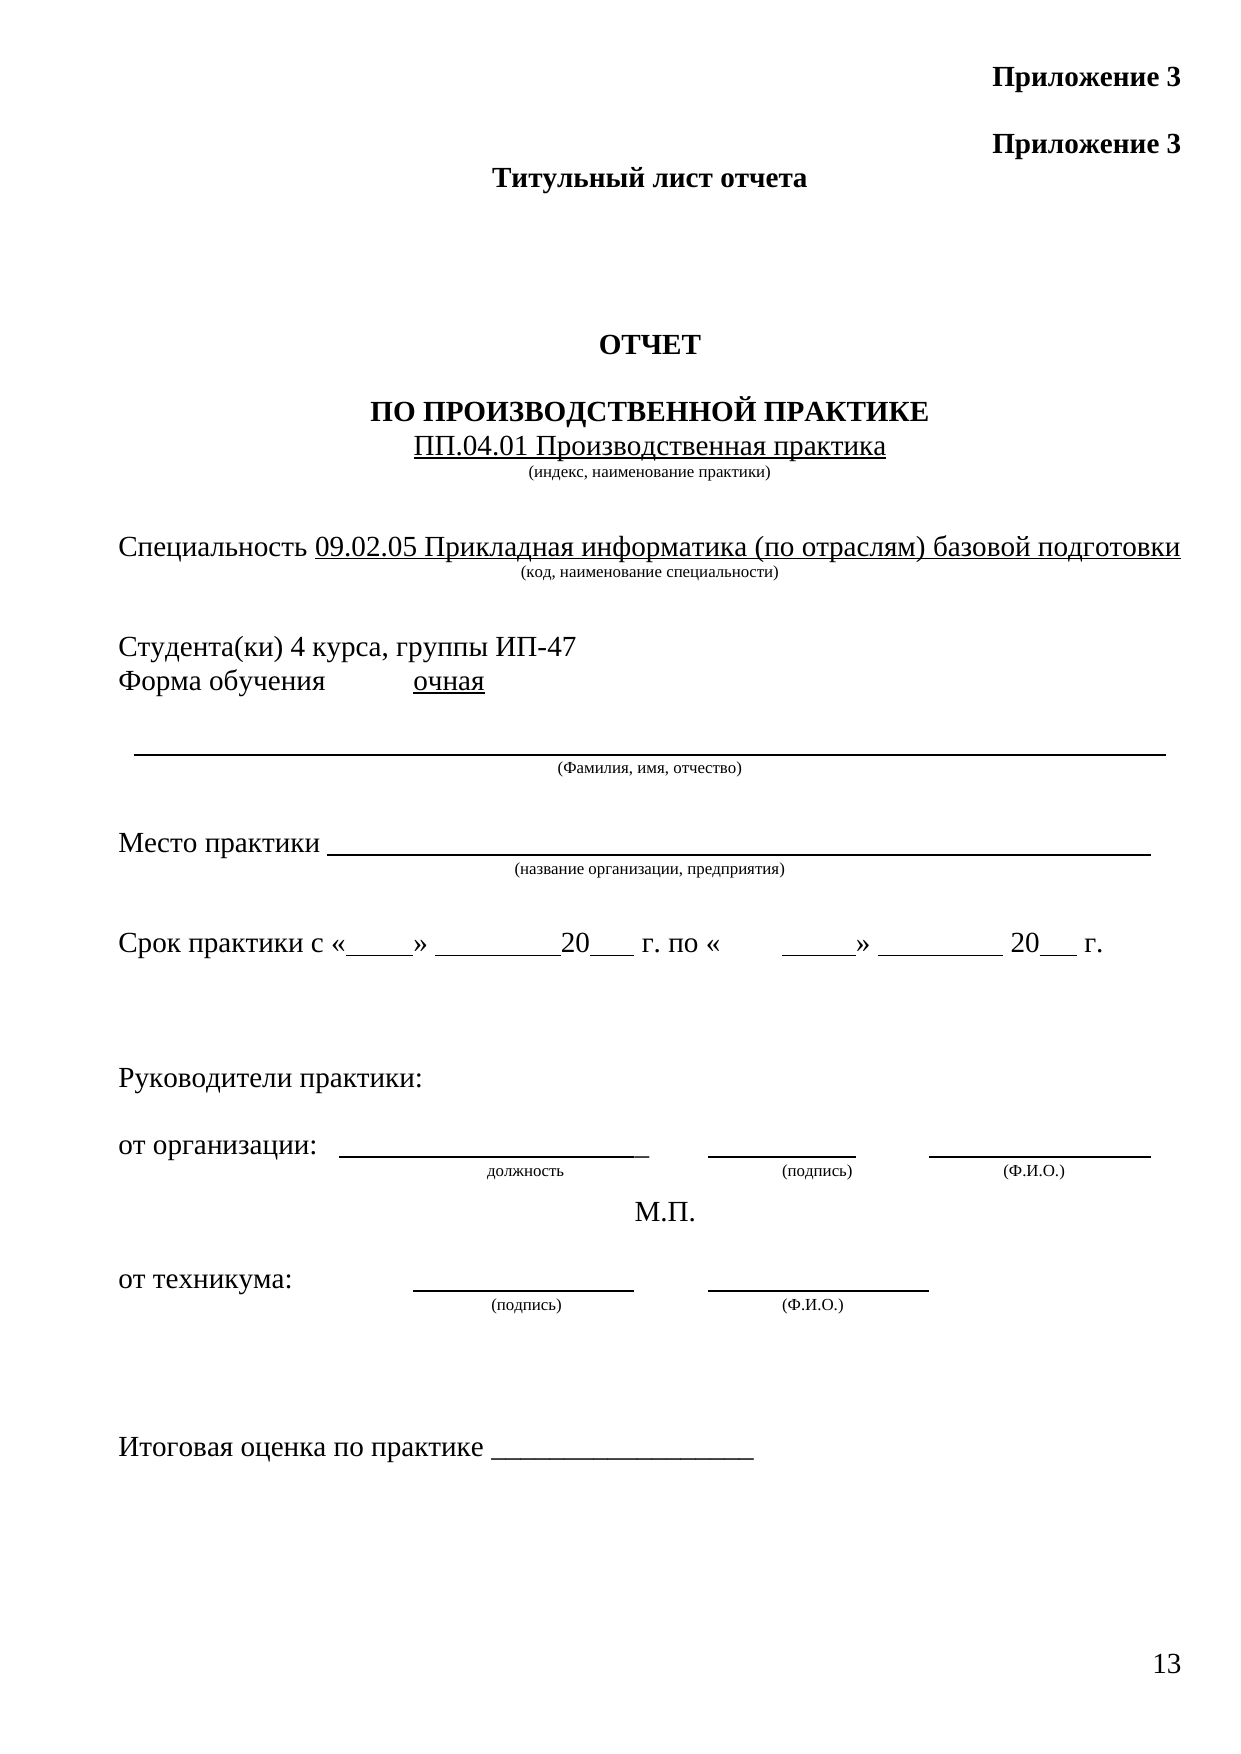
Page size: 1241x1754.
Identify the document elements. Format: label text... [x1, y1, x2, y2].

text ОТЧЕТ [118, 327, 1181, 361]
text (индекс, наименование практики) [118, 462, 1181, 495]
text Студента(ки) 4 курса, группы ИП-47 [118, 629, 1181, 663]
text (код, наименование специальности) [118, 562, 1181, 596]
text Итоговая оценка по практике __________________ [118, 1429, 1181, 1462]
text Титульный лист отчета [118, 160, 1181, 193]
text ПО ПРОИЗВОДСТВЕНной ПРАКТИКЕ [118, 394, 1181, 428]
text (название организации, предприятия) [118, 858, 1181, 892]
text (подпись) (Ф.И.О.) [413, 1294, 1181, 1328]
text М.П. [561, 1194, 1181, 1227]
text должность (подпись) (Ф.И.О.) [413, 1160, 1181, 1194]
text Приложение 3 [118, 59, 1181, 93]
text от техникума: [118, 1261, 1181, 1294]
text Специальность 09.02.05 Прикладная информатика (по отраслям) базовой подготовки [118, 529, 1181, 562]
text ПП.04.01 Производственная практика [118, 428, 1181, 462]
text Место практики [118, 825, 1183, 858]
text от организации: _ [118, 1127, 1181, 1160]
text Форма обучения очная [118, 663, 1181, 696]
text Руководители практики: [118, 1060, 1181, 1093]
text Срок практики с « » 20 г. по « » 20 г. [118, 926, 1181, 959]
text (Фамилия, имя, отчество) [118, 758, 1181, 791]
text Приложение 3 [118, 126, 1181, 160]
